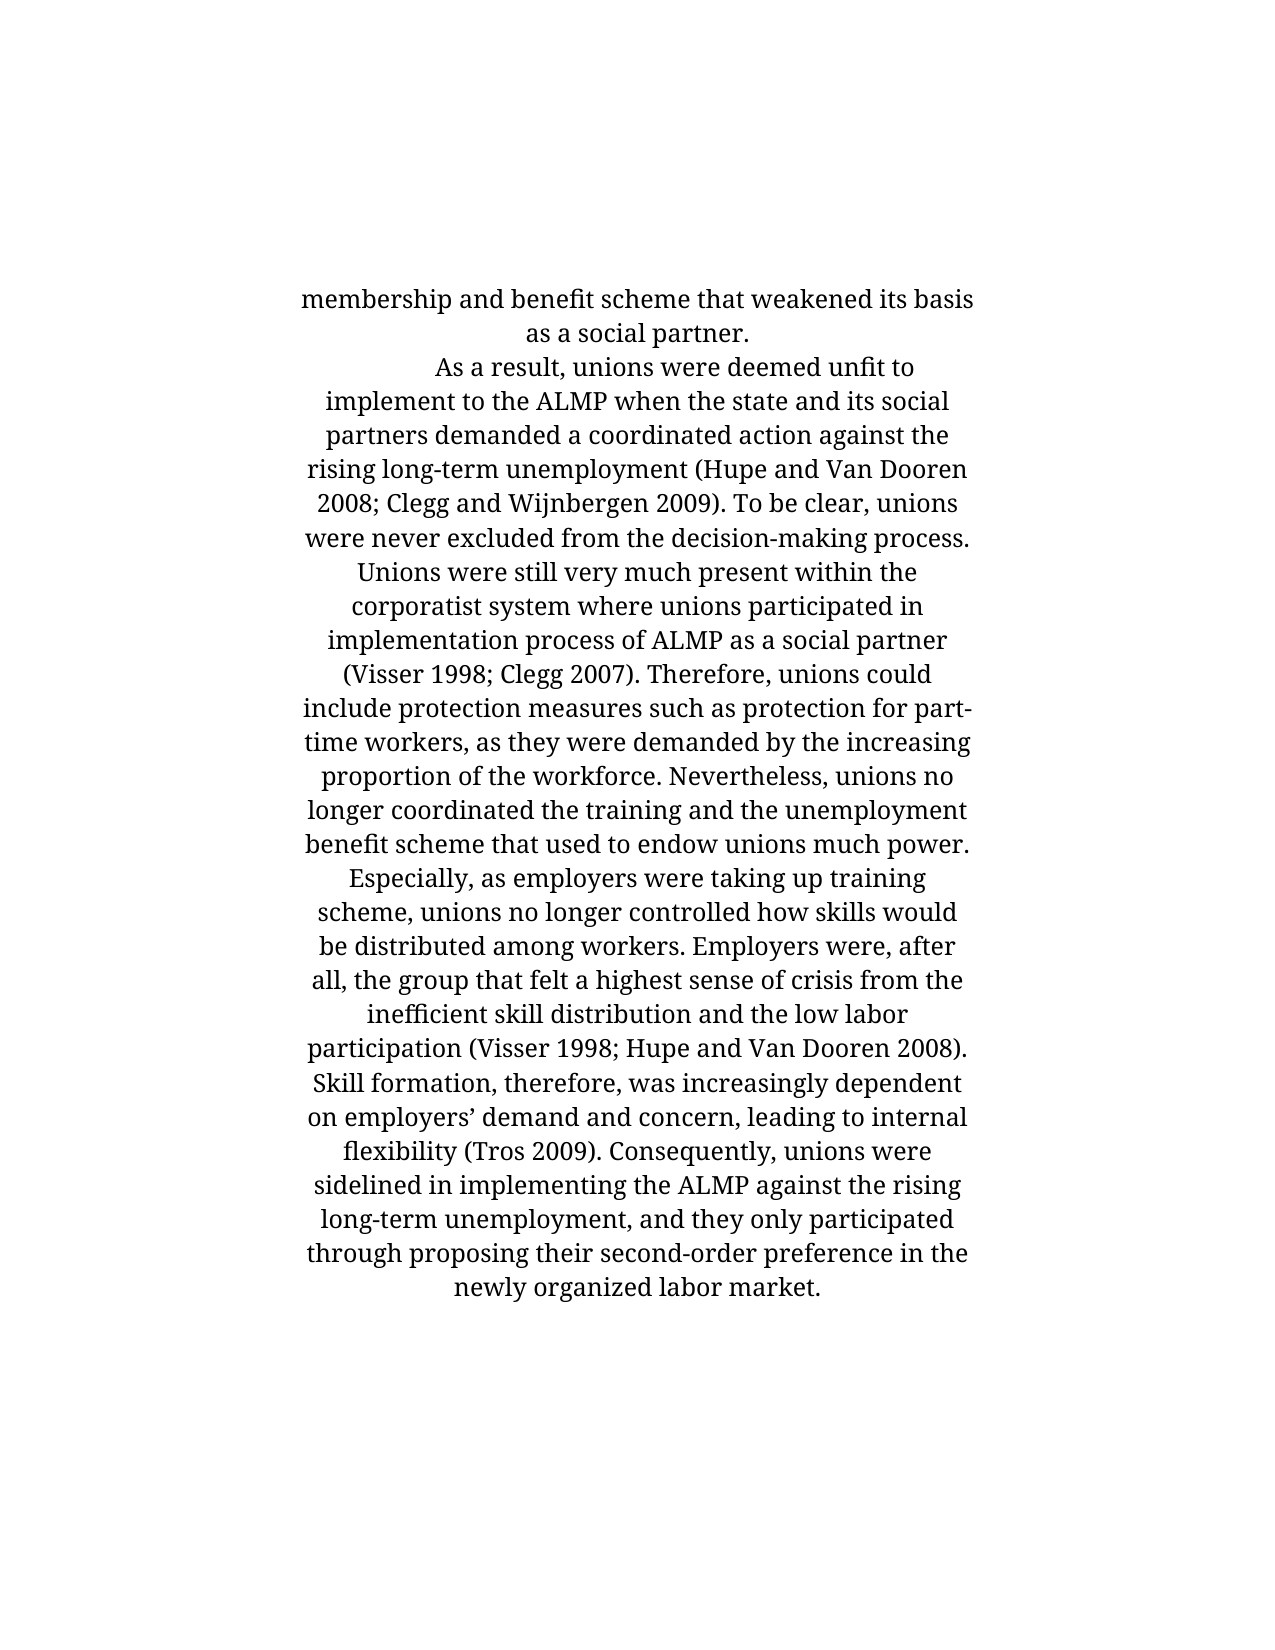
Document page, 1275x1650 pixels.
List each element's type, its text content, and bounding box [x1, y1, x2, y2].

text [300, 282, 975, 350]
text As a result, unions were deemed unfit to implement to the ALMP when the state and its social partners demanded a coordinated action against the rising long-term unemployment (Hupe and Van Dooren 2008; Clegg and Wijnbergen 2009). To be clear, unions were never excluded from the decision-making process. Unions were still very much present within the corporatist system where unions participated in implementation process of ALMP as a social partner (Visser 1998; Clegg 2007). Therefore, unions could include protection measures such as protection for part-time workers, as they were demanded by the increasing proportion of the workforce. Nevertheless, unions no longer coordinated the training and the unemployment benefit scheme that used to endow unions much power. Especially, as employers were taking up training scheme, unions no longer controlled how skills would be distributed among workers. Employers were, after all, the group that felt a highest sense of crisis from the inefficient skill distribution and the low labor participation (Visser 1998; Hupe and Van Dooren 2008). Skill formation, therefore, was increasingly dependent on employers’ demand and concern, leading to internal flexibility (Tros 2009). Consequently, unions were sidelined in implementing the ALMP against the rising long-term unemployment, and they only participated through proposing their second-order preference in the newly organized labor market. [300, 350, 975, 1304]
